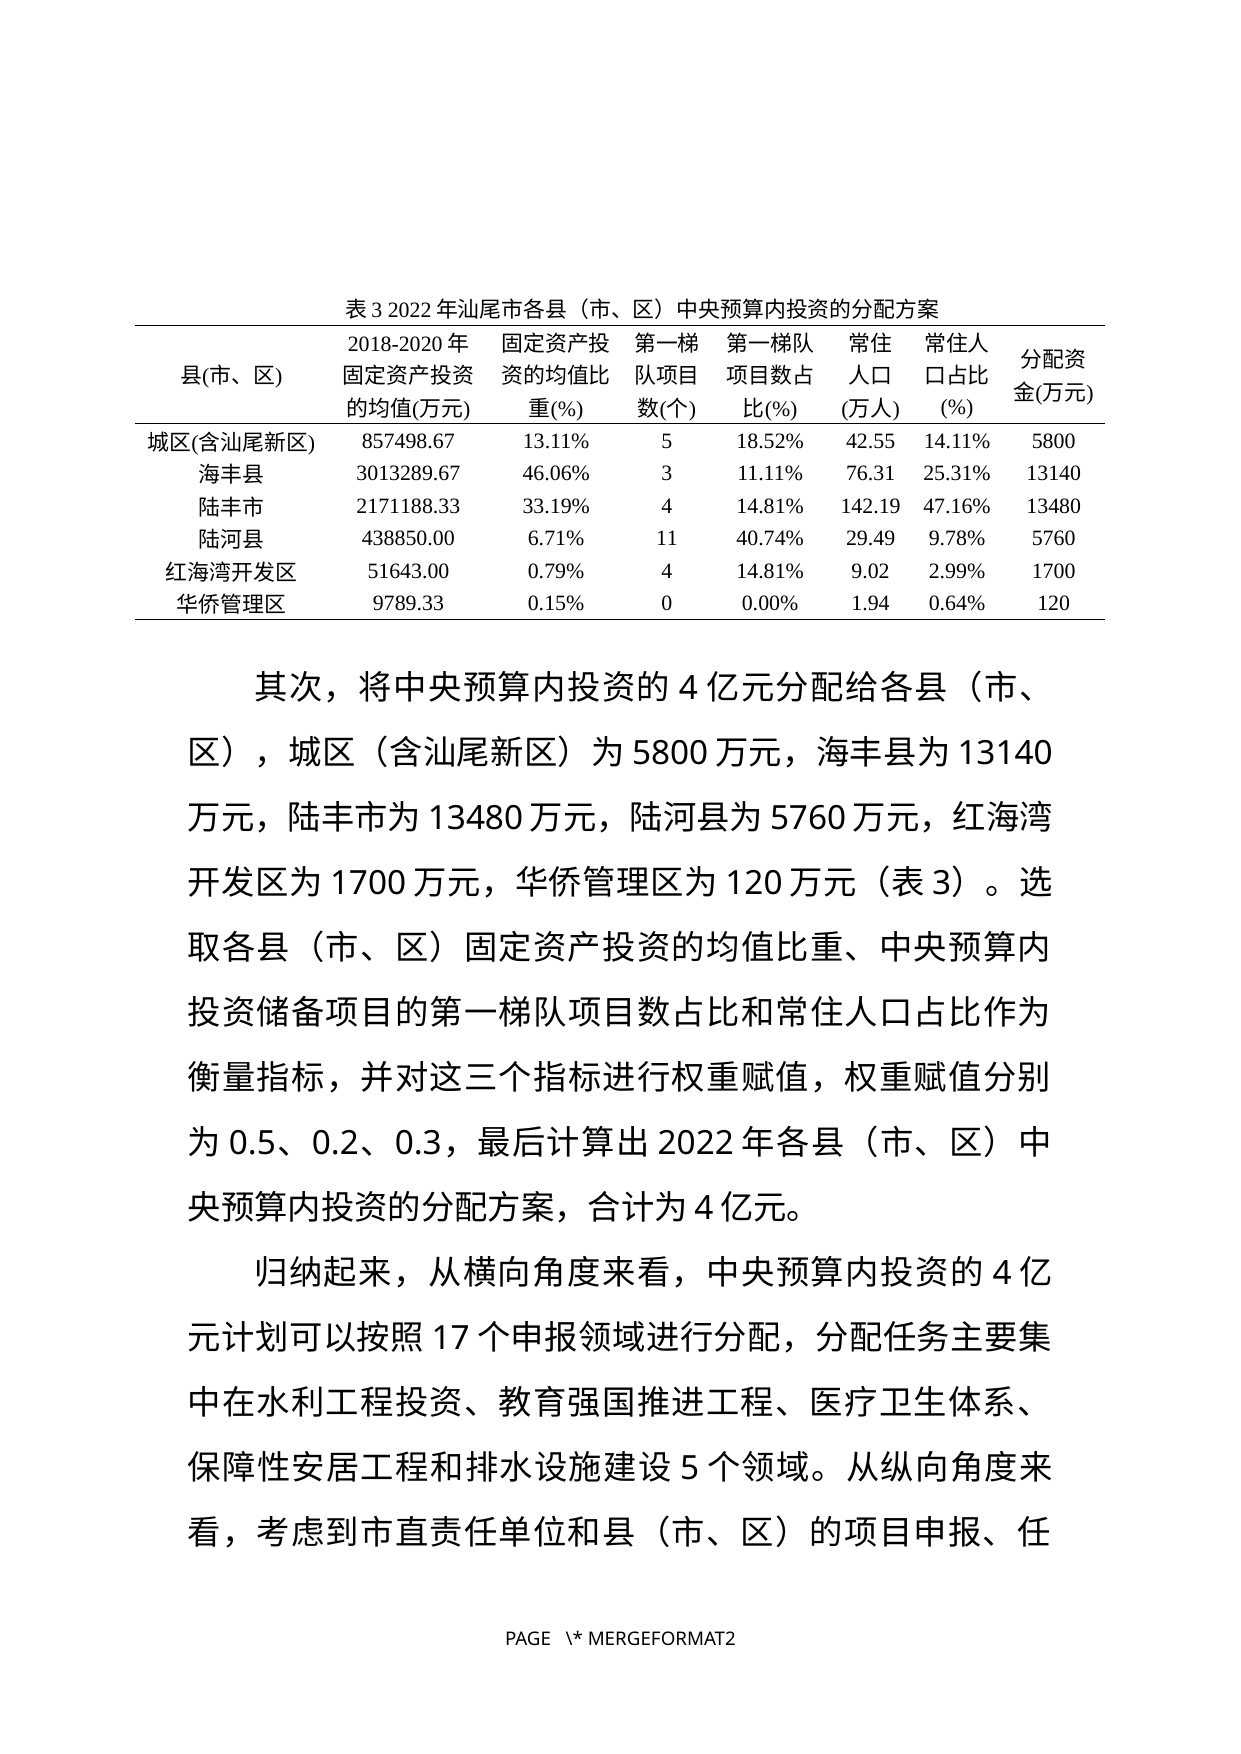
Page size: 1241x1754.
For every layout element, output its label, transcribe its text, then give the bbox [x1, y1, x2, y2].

table_cell 9789.33 [327, 587, 489, 619]
table_cell 13.11% [489, 424, 622, 457]
table_cell 5 [623, 424, 711, 457]
table_cell 33.19% [489, 489, 622, 522]
table_cell 4 [623, 489, 711, 522]
table_cell 陆丰市 [135, 489, 327, 522]
table_cell 红海湾开发区 [135, 554, 327, 587]
table_cell 42.55 [829, 424, 912, 457]
table_cell 5760 [1002, 522, 1105, 554]
table_header 县(市、区) [135, 326, 327, 423]
table_cell 14.11% [912, 424, 1002, 457]
table_cell 9.02 [829, 554, 912, 587]
table_cell 2.99% [912, 554, 1002, 587]
table_cell 11 [623, 522, 711, 554]
table_cell 0.79% [489, 554, 622, 587]
table_cell 1.94 [829, 587, 912, 619]
table_cell 120 [1002, 587, 1105, 619]
table_header 常住人口占比(%) [912, 326, 1002, 423]
table_cell 0.15% [489, 587, 622, 619]
table_cell 25.31% [912, 457, 1002, 489]
table_cell 142.19 [829, 489, 912, 522]
table_cell 51643.00 [327, 554, 489, 587]
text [187, 1238, 1053, 1563]
table_cell 城区(含汕尾新区) [135, 424, 327, 457]
table_cell 11.11% [711, 457, 829, 489]
table_header 固定资产投资的均值比重(%) [489, 326, 622, 423]
table_cell 438850.00 [327, 522, 489, 554]
table_cell 13480 [1002, 489, 1105, 522]
table_cell 华侨管理区 [135, 587, 327, 619]
table_cell 857498.67 [327, 424, 489, 457]
table_cell 3 [623, 457, 711, 489]
table_cell 0.64% [912, 587, 1002, 619]
table_cell 6.71% [489, 522, 622, 554]
text 表3 2022年汕尾市各县（市、区）中央预算内投资的分配方案 [187, 292, 1053, 324]
table_header 分配资金(万元) [1002, 326, 1105, 423]
table_header 常住人口(万人) [829, 326, 912, 423]
table_cell 18.52% [711, 424, 829, 457]
table_cell 3013289.67 [327, 457, 489, 489]
table_header 第一梯队项目数占比(%) [711, 326, 829, 423]
table_cell 0.00% [711, 587, 829, 619]
table_header 2018-2020年固定资产投资的均值(万元) [327, 326, 489, 423]
table_cell 40.74% [711, 522, 829, 554]
table_cell 2171188.33 [327, 489, 489, 522]
table_cell 14.81% [711, 489, 829, 522]
table_cell 1700 [1002, 554, 1105, 587]
table_cell 陆河县 [135, 522, 327, 554]
table_cell 13140 [1002, 457, 1105, 489]
table_cell 5800 [1002, 424, 1105, 457]
text 其次，将中央预算内投资的4亿元分配给各县（市、区），城区（含汕尾新区）为5800万元，海丰县为13140万元，陆丰市为13480万元，陆河县为5760万元，红海湾开发区为1700万元，华侨管理区为120万元（表3）。选取各县（市、区）固定资产投资的均值比重、中央预算内投资储备项目的第一梯队项目数占比和常住人口占比作为衡量指标，并对这三个指标进行权重赋值，权重赋值分别为0.5、0.2、0.3，最后计算出2022年各县（市、区）中央预算内投资的分配方案，合计为4亿元。 [187, 653, 1053, 1238]
table_cell 0 [623, 587, 711, 619]
table_cell 4 [623, 554, 711, 587]
table_cell 海丰县 [135, 457, 327, 489]
table_cell 46.06% [489, 457, 622, 489]
table_cell 29.49 [829, 522, 912, 554]
table_cell 76.31 [829, 457, 912, 489]
table_cell 9.78% [912, 522, 1002, 554]
table_cell 47.16% [912, 489, 1002, 522]
table_header 第一梯队项目数(个) [623, 326, 711, 423]
table_cell 14.81% [711, 554, 829, 587]
